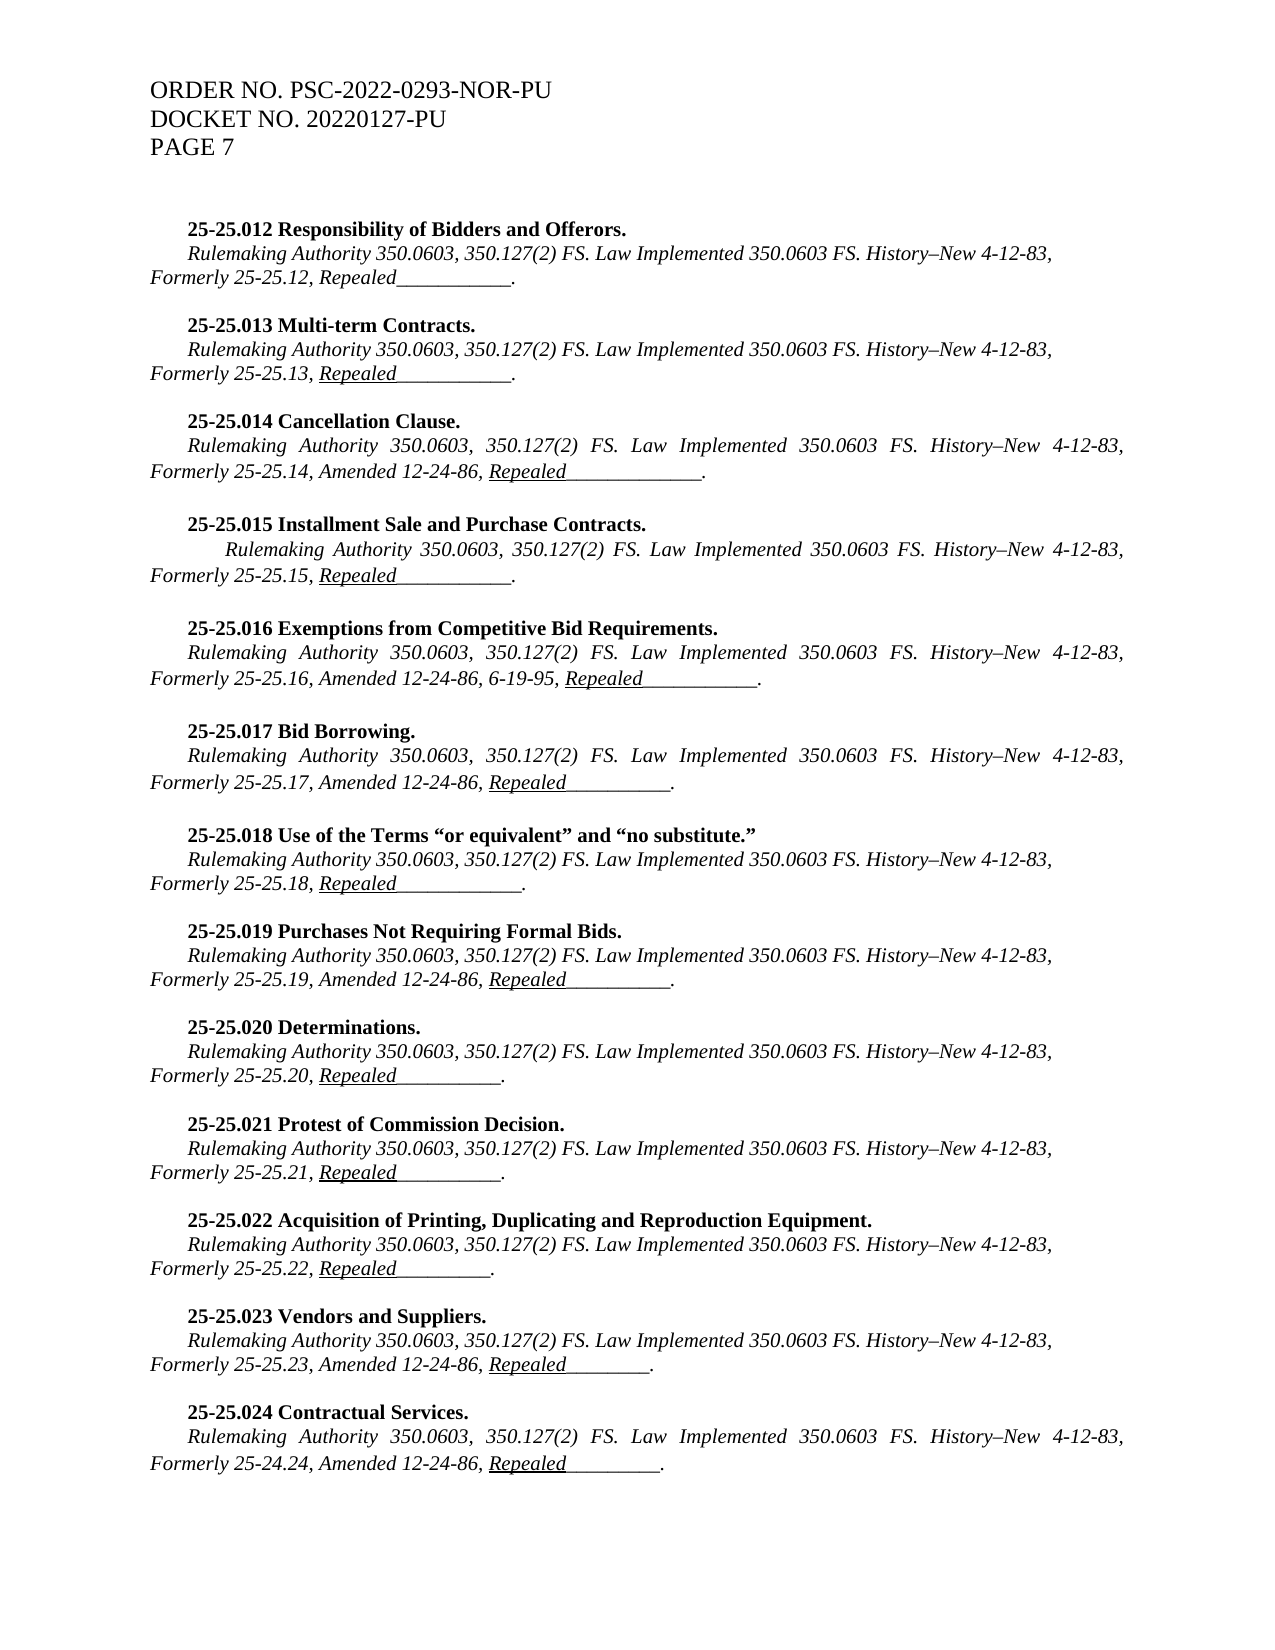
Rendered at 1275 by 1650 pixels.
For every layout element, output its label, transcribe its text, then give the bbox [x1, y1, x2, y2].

text Rulemaking Authority 350.0603, 350.127(2) FS. Law Implemented 350.0603 FS. History–New 4-12-83, Formerly 25-25.18, Repealed____________. [150, 847, 1125, 895]
text Rulemaking Authority 350.0603, 350.127(2) FS. Law Implemented 350.0603 FS. History–New 4-12-83, Formerly 25-25.13, Repealed___________. [150, 337, 1125, 385]
text Rulemaking Authority 350.0603, 350.127(2) FS. Law Implemented 350.0603 FS. History–New 4-12-83, Formerly 25-25.19, Amended 12-24-86, Repealed__________. [150, 943, 1125, 991]
text 25-25.013 Multi-term Contracts. [150, 313, 1125, 337]
text Rulemaking Authority 350.0603, 350.127(2) FS. Law Implemented 350.0603 FS. History–New 4-12-83, Formerly 25-25.21, Repealed__________. [150, 1136, 1125, 1184]
text 25-25.017 Bid Borrowing. [150, 719, 1125, 743]
text Rulemaking Authority 350.0603, 350.127(2) FS. Law Implemented 350.0603 FS. History–New 4-12-83, Formerly 25-24.24, Amended 12-24-86, Repealed_________. [150, 1424, 1125, 1475]
text Rulemaking Authority 350.0603, 350.127(2) FS. Law Implemented 350.0603 FS. History–New 4-12-83, Formerly 25-25.22, Repealed_________. [150, 1232, 1125, 1280]
text 25-25.016 Exemptions from Competitive Bid Requirements. [150, 616, 1125, 640]
text Rulemaking Authority 350.0603, 350.127(2) FS. Law Implemented 350.0603 FS. History–New 4-12-83, Formerly 25-25.15, Repealed___________. [150, 536, 1125, 587]
text Rulemaking Authority 350.0603, 350.127(2) FS. Law Implemented 350.0603 FS. History–New 4-12-83, Formerly 25-25.20, Repealed__________. [150, 1039, 1125, 1087]
text 25-25.018 Use of the Terms “or equivalent” and “no substitute.” [150, 823, 1125, 847]
text 25-25.021 Protest of Commission Decision. [150, 1111, 1125, 1136]
text 25-25.015 Installment Sale and Purchase Contracts. [150, 512, 1125, 536]
text Rulemaking Authority 350.0603, 350.127(2) FS. Law Implemented 350.0603 FS. History–New 4-12-83, Formerly 25-25.14, Amended 12-24-86, Repealed_____________. [150, 433, 1125, 483]
text Rulemaking Authority 350.0603, 350.127(2) FS. Law Implemented 350.0603 FS. History–New 4-12-83, Formerly 25-25.16, Amended 12-24-86, 6-19-95, Repealed___________. [150, 640, 1125, 690]
text Rulemaking Authority 350.0603, 350.127(2) FS. Law Implemented 350.0603 FS. History–New 4-12-83, Formerly 25-25.12, Repealed___________. [150, 241, 1125, 289]
text 25-25.022 Acquisition of Printing, Duplicating and Reproduction Equipment. [150, 1208, 1125, 1232]
text 25-25.012 Responsibility of Bidders and Offerors. [150, 216, 1125, 241]
text 25-25.024 Contractual Services. [150, 1400, 1125, 1424]
text Rulemaking Authority 350.0603, 350.127(2) FS. Law Implemented 350.0603 FS. History–New 4-12-83, Formerly 25-25.23, Amended 12-24-86, Repealed________. [150, 1328, 1125, 1376]
text 25-25.020 Determinations. [150, 1015, 1125, 1039]
text 25-25.023 Vendors and Suppliers. [150, 1304, 1125, 1328]
text 25-25.014 Cancellation Clause. [150, 409, 1125, 433]
text 25-25.019 Purchases Not Requiring Formal Bids. [150, 919, 1125, 943]
text Rulemaking Authority 350.0603, 350.127(2) FS. Law Implemented 350.0603 FS. History–New 4-12-83, Formerly 25-25.17, Amended 12-24-86, Repealed__________. [150, 743, 1125, 794]
